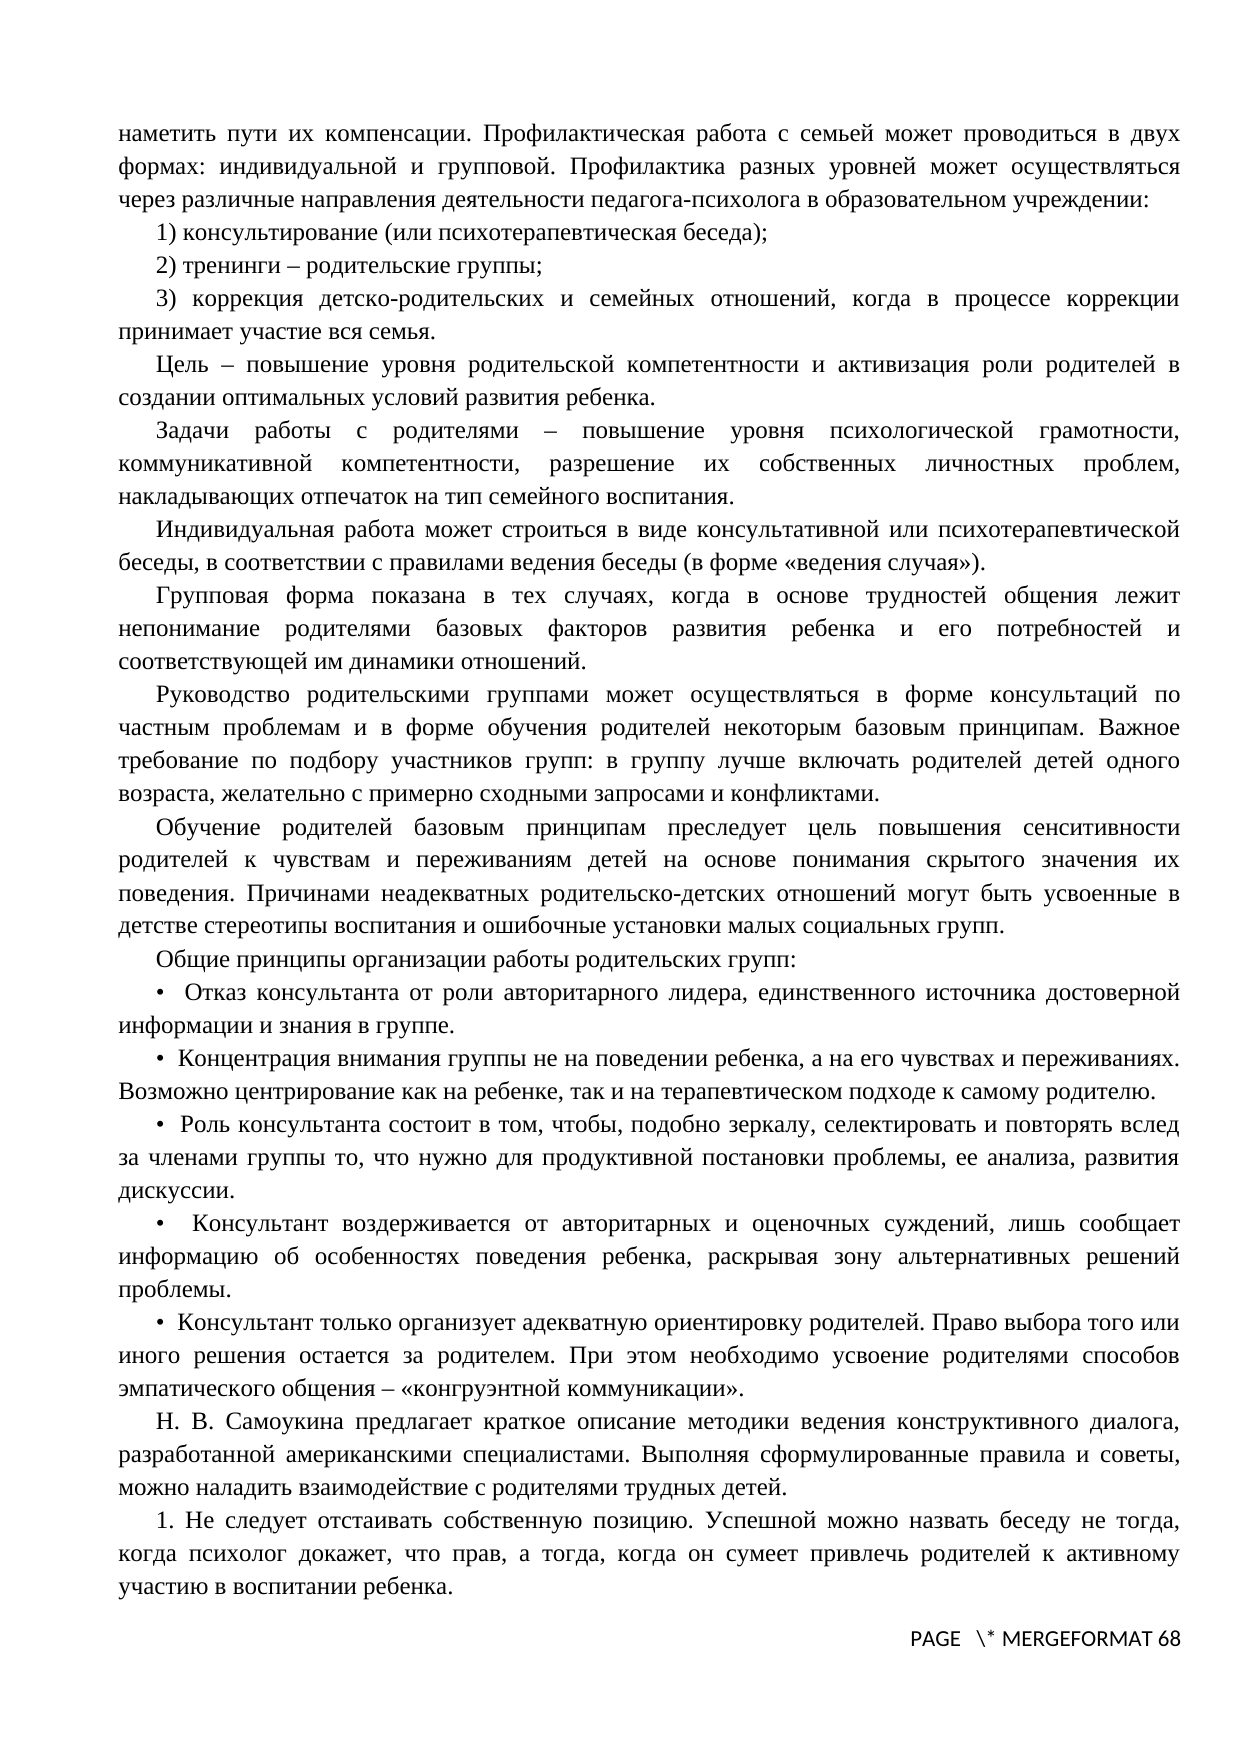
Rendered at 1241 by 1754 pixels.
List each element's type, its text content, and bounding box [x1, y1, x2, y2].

text Обучение родителей базовым принципам преследует цель повышения сенситивности родителей к чувствам и переживаниям детей на основе понимания скрытого значения их поведения. Причинами неадекватных родительско-детских отношений могут быть усвоенные в детстве стереотипы воспитания и ошибочные установки малых социальных групп. [118, 812, 1181, 939]
text Общие принципы организации работы родительских групп: [118, 944, 1181, 972]
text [118, 118, 1181, 213]
text • Консультант только организует адекватную ориентировку родителей. Право выбора того или иного решения остается за родителем. При этом необходимо усвоение родителями способов эмпатического общения – «конгруэнтной коммуникации». [118, 1307, 1181, 1402]
text Руководство родительскими группами может осуществляться в форме консультаций по частным проблемам и в форме обучения родителей некоторым базовым принципам. Важное требование по подбору участников групп: в группу лучше включать родителей детей одного возраста, желательно с примерно сходными запросами и конфликтами. [118, 679, 1181, 807]
text Задачи работы с родителями – повышение уровня психологической грамотности, коммуникативной компетентности, разрешение их собственных личностных проблем, накладывающих отпечаток на тип семейного воспитания. [118, 415, 1181, 510]
text Цель – повышение уровня родительской компетентности и активизация роли родителей в создании оптимальных условий развития ребенка. [118, 349, 1181, 411]
text 2) тренинги – родительские группы; [118, 250, 1181, 279]
text • Консультант воздерживается от авторитарных и оценочных суждений, лишь сообщает информацию об особенностях поведения ребенка, раскрывая зону альтернативных решений проблемы. [118, 1208, 1181, 1303]
text Индивидуальная работа может строиться в виде консультативной или психотерапевтической беседы, в соответствии с правилами ведения беседы (в форме «ведения случая»). [118, 514, 1181, 576]
text Н. В. Самоукина предлагает краткое описание методики ведения конструктивного диалога, разработанной американскими специалистами. Выполняя сформулированные правила и советы, можно наладить взаимодействие с родителями трудных детей. [118, 1406, 1181, 1501]
text • Концентрация внимания группы не на поведении ребенка, а на его чувствах и переживаниях. Возможно центрирование как на ребенке, так и на терапевтическом подходе к самому родителю. [118, 1043, 1181, 1104]
text 3) коррекция детско-родительских и семейных отношений, когда в процессе коррекции принимает участие вся семья. [118, 283, 1181, 345]
text • Отказ консультанта от роли авторитарного лидера, единственного источника достоверной информации и знания в группе. [118, 977, 1181, 1038]
text 1) консультирование (или психотерапевтическая беседа); [118, 217, 1181, 246]
text 1. He следует отстаивать собственную позицию. Успешной можно назвать беседу не тогда, когда психолог докажет, что прав, а тогда, когда он сумеет привлечь родителей к активному участию в воспитании ребенка. [118, 1505, 1181, 1600]
text • Роль консультанта состоит в том, чтобы, подобно зеркалу, селектировать и повторять вслед за членами группы то, что нужно для продуктивной постановки проблемы, ее анализа, развития дискуссии. [118, 1109, 1181, 1203]
text Групповая форма показана в тех случаях, когда в основе трудностей общения лежит непонимание родителями базовых факторов развития ребенка и его потребностей и соответствующей им динамики отношений. [118, 580, 1181, 675]
